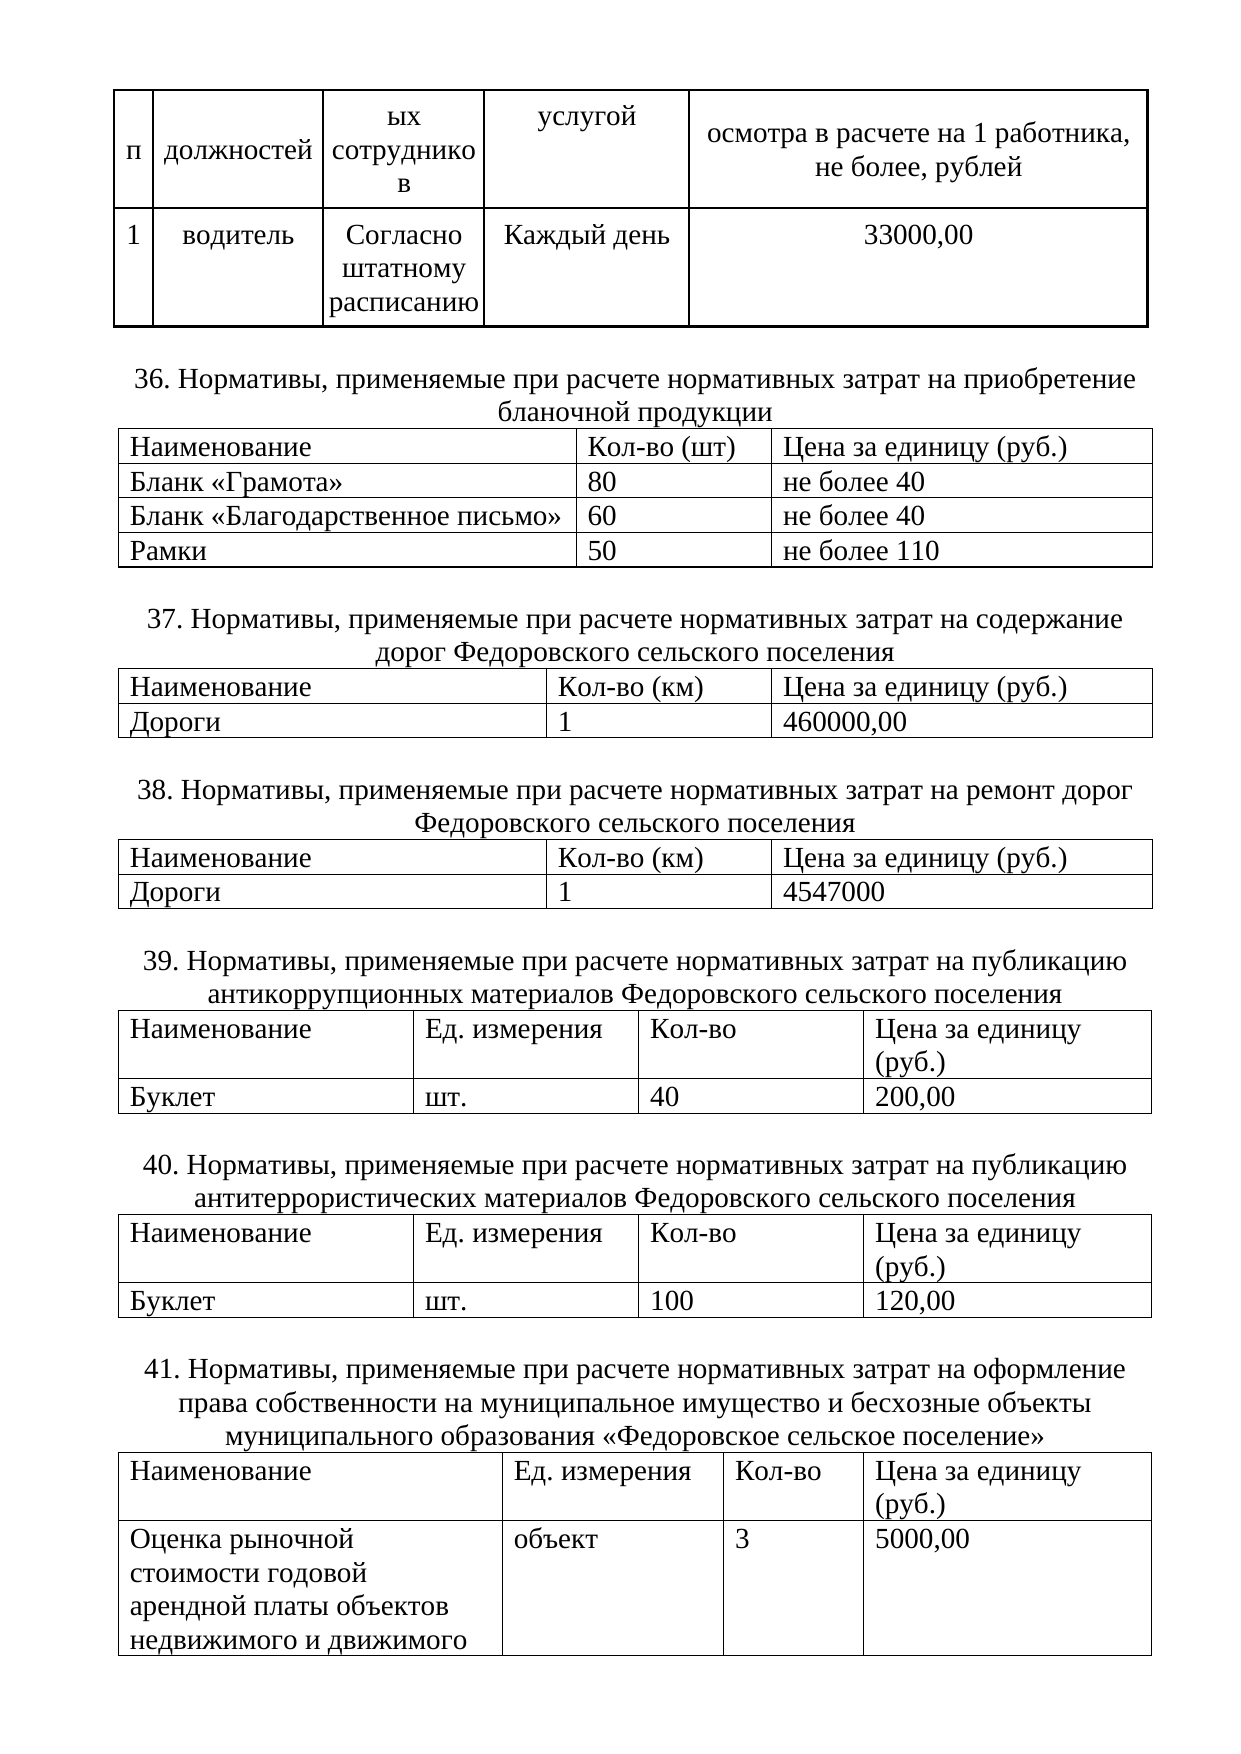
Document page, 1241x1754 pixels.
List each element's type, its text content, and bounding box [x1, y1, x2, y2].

table_cell 1 [547, 875, 771, 908]
table_header Цена за единицу (руб.) [864, 1453, 1151, 1520]
table_header Цена за единицу (руб.) [772, 669, 1152, 703]
table_cell не более 40 [772, 464, 1152, 497]
table_cell Буклет [119, 1283, 413, 1317]
text 41. Нормативы, применяемые при расчете нормативных затрат на оформление права собственности на муниципальное имущество и бесхозные объекты муниципального образования «Федоровское сельское поселение» [118, 1351, 1152, 1452]
table_cell 33000,00 [690, 209, 1146, 325]
table_cell 3 [724, 1521, 863, 1655]
table_cell 200,00 [864, 1079, 1151, 1112]
text 37. Нормативы, применяемые при расчете нормативных затрат на содержание дорог Федоровского сельского поселения [118, 601, 1152, 668]
table_cell 80 [577, 464, 771, 497]
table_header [485, 91, 688, 207]
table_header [690, 91, 1146, 207]
table_cell 4547000 [772, 875, 1152, 908]
table_header Цена за единицу (руб.) [772, 840, 1152, 873]
table_header Цена за единицу (руб.) [772, 429, 1152, 463]
text 40. Нормативы, применяемые при расчете нормативных затрат на публикацию антитеррористических материалов Федоровского сельского поселения [118, 1147, 1152, 1214]
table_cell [119, 1521, 502, 1655]
table_cell Согласно штатному расписанию [324, 209, 483, 325]
table_cell 5000,00 [864, 1521, 1151, 1655]
table_cell 100 [639, 1283, 863, 1317]
table_header Наименование [119, 1453, 502, 1520]
text 36. Нормативы, применяемые при расчете нормативных затрат на приобретение бланочной продукции [118, 361, 1152, 428]
table_cell 40 [639, 1079, 863, 1112]
table_header Кол-во (км) [547, 669, 771, 703]
table_header № п/п [115, 91, 152, 207]
table_cell 120,00 [864, 1283, 1151, 1317]
text 39. Нормативы, применяемые при расчете нормативных затрат на публикацию антикоррупционных материалов Федоровского сельского поселения [118, 943, 1152, 1010]
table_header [154, 91, 322, 207]
table_cell не более 40 [772, 498, 1152, 532]
table_header Наименование [119, 1215, 413, 1282]
table_header Кол-во (шт) [577, 429, 771, 463]
table_header Кол-во [724, 1453, 863, 1520]
table_header Кол-во [639, 1215, 863, 1282]
table_cell Рамки [119, 533, 576, 566]
table_cell не более 110 [772, 533, 1152, 566]
table_header Наименование [119, 840, 546, 873]
table_header Наименование [119, 1011, 413, 1078]
table_cell объект [503, 1521, 723, 1655]
table_cell Бланк «Благодарственное письмо» [119, 498, 576, 532]
table_header Кол-во (км) [547, 840, 771, 873]
table_cell водитель [154, 209, 322, 325]
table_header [324, 91, 483, 207]
table_header Ед. измерения [414, 1215, 638, 1282]
table_cell Дороги [119, 704, 546, 737]
table_cell Каждый день [485, 209, 688, 325]
table_cell 1 [547, 704, 771, 737]
table_cell шт. [414, 1079, 638, 1112]
table_cell 50 [577, 533, 771, 566]
table_cell 460000,00 [772, 704, 1152, 737]
table_header Цена за единицу (руб.) [864, 1011, 1151, 1078]
table_header Цена за единицу (руб.) [864, 1215, 1151, 1282]
table_cell Бланк «Грамота» [119, 464, 576, 497]
table_header Ед. измерения [414, 1011, 638, 1078]
table_header Наименование [119, 669, 546, 703]
table_cell 60 [577, 498, 771, 532]
table_header Ед. измерения [503, 1453, 723, 1520]
text 38. Нормативы, применяемые при расчете нормативных затрат на ремонт дорог Федоровского сельского поселения [118, 772, 1152, 839]
table_cell шт. [414, 1283, 638, 1317]
table_header Наименование [119, 429, 576, 463]
table_cell 1 [115, 209, 152, 325]
table_cell Буклет [119, 1079, 413, 1112]
table_cell Дороги [119, 875, 546, 908]
table_header Кол-во [639, 1011, 863, 1078]
